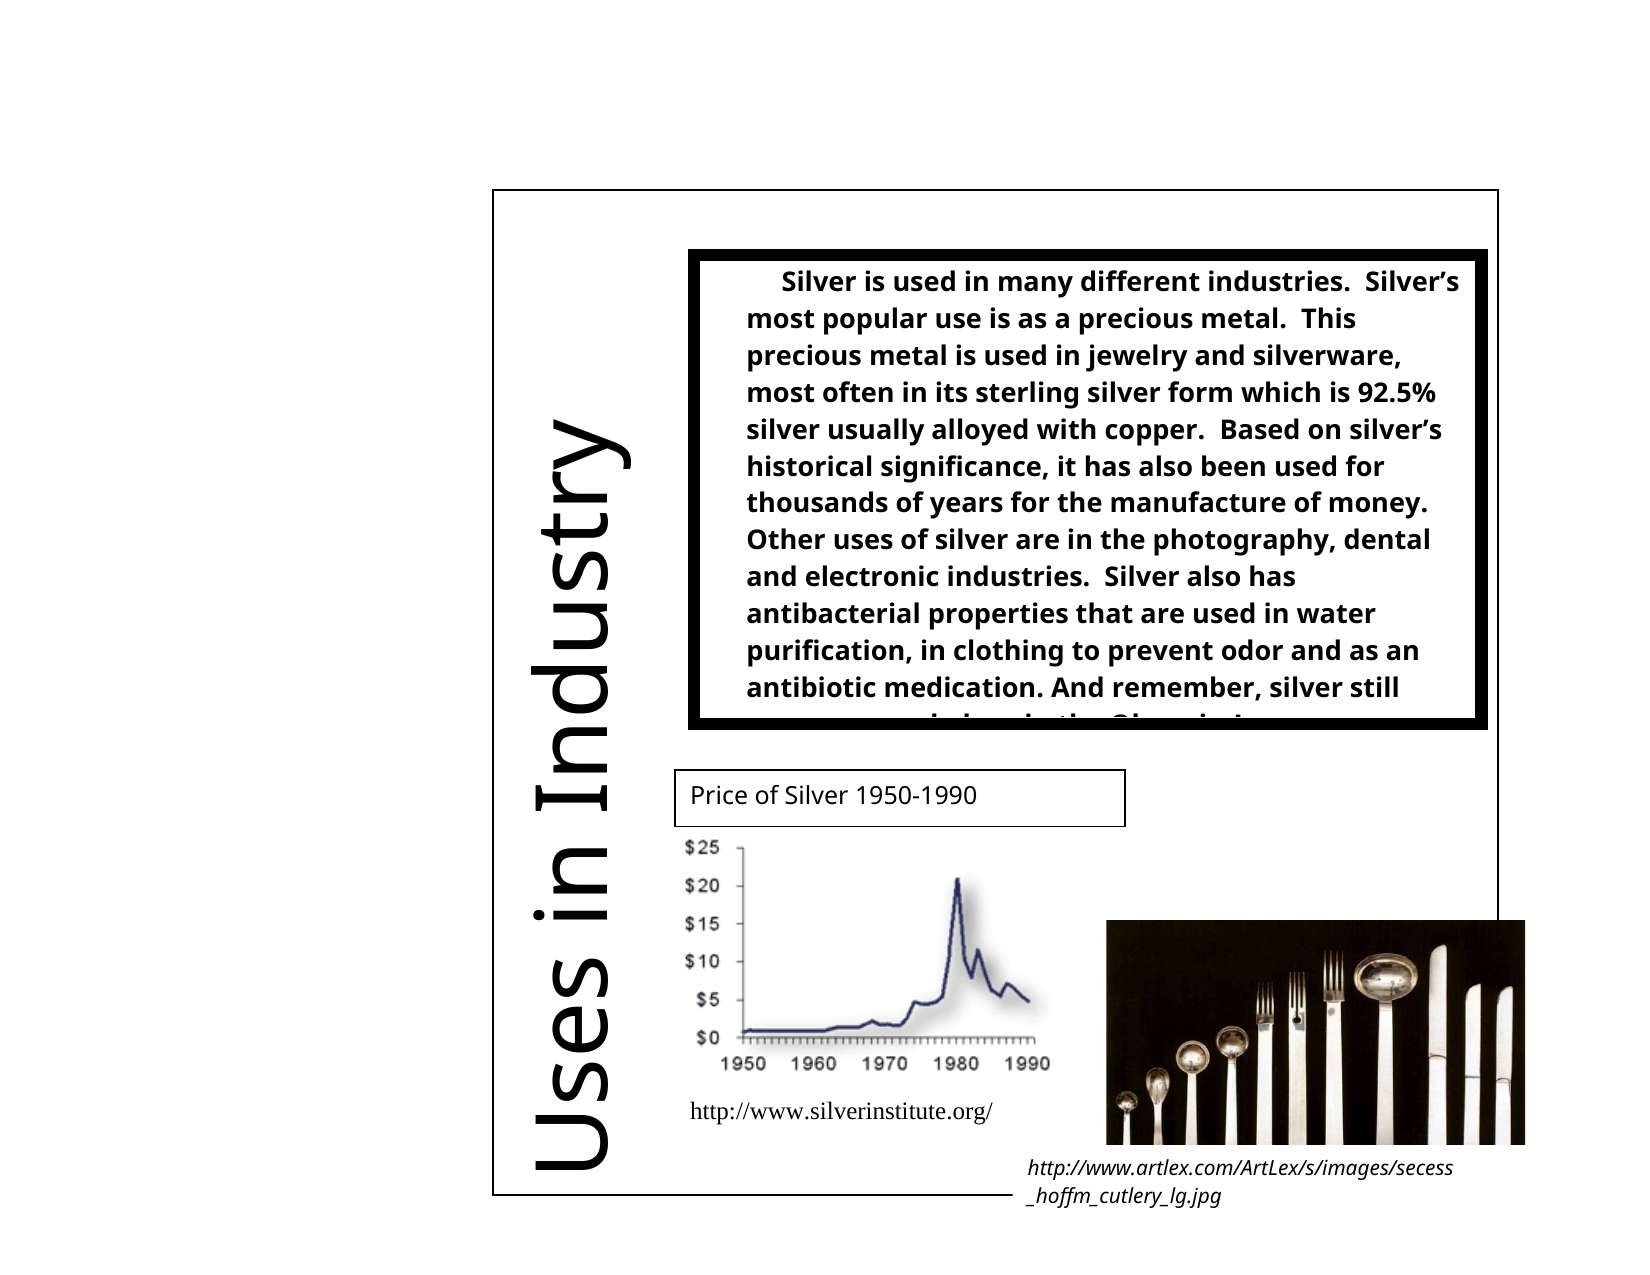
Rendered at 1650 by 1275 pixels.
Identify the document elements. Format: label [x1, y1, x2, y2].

picture [675, 827, 1067, 1085]
picture [1106, 920, 1525, 1145]
